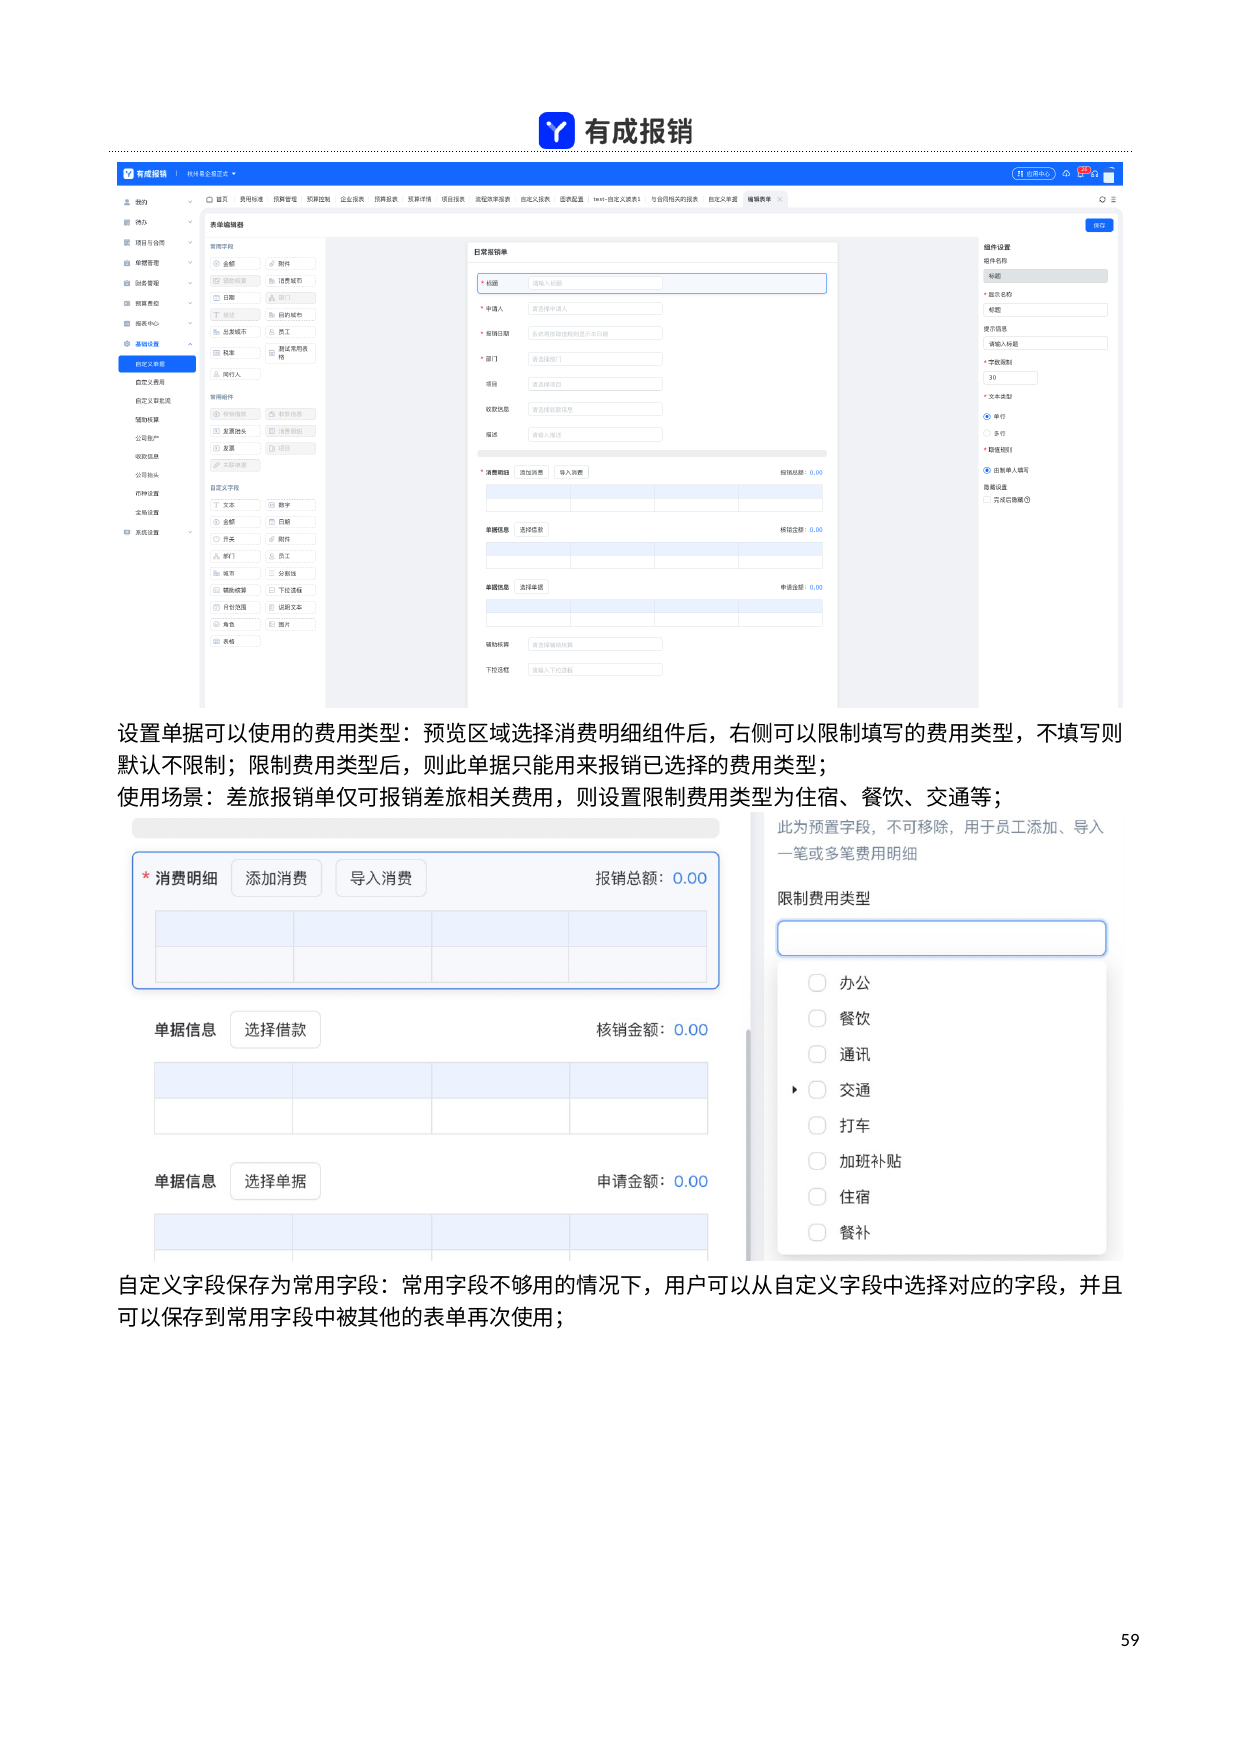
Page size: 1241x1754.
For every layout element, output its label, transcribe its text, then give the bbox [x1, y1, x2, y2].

text 设置单据可以使用的费用类型：预览区域选择消费明细组件后，右侧可以限制填写的费用类型，不填写则默认不限制；限制费用类型后，则此单据只能用来报销已选择的费用类型； [117, 715, 1123, 780]
picture [538, 112, 692, 149]
text 自定义字段保存为常用字段：常用字段不够用的情况下，用户可以从自定义字段中选择对应的字段，并且可以保存到常用字段中被其他的表单再次使用； [117, 1268, 1123, 1333]
picture [117, 162, 1123, 708]
text 使用场景：差旅报销单仅可报销差旅相关费用，则设置限制费用类型为住宿、餐饮、交通等； [117, 780, 1123, 812]
picture [117, 812, 1124, 1261]
